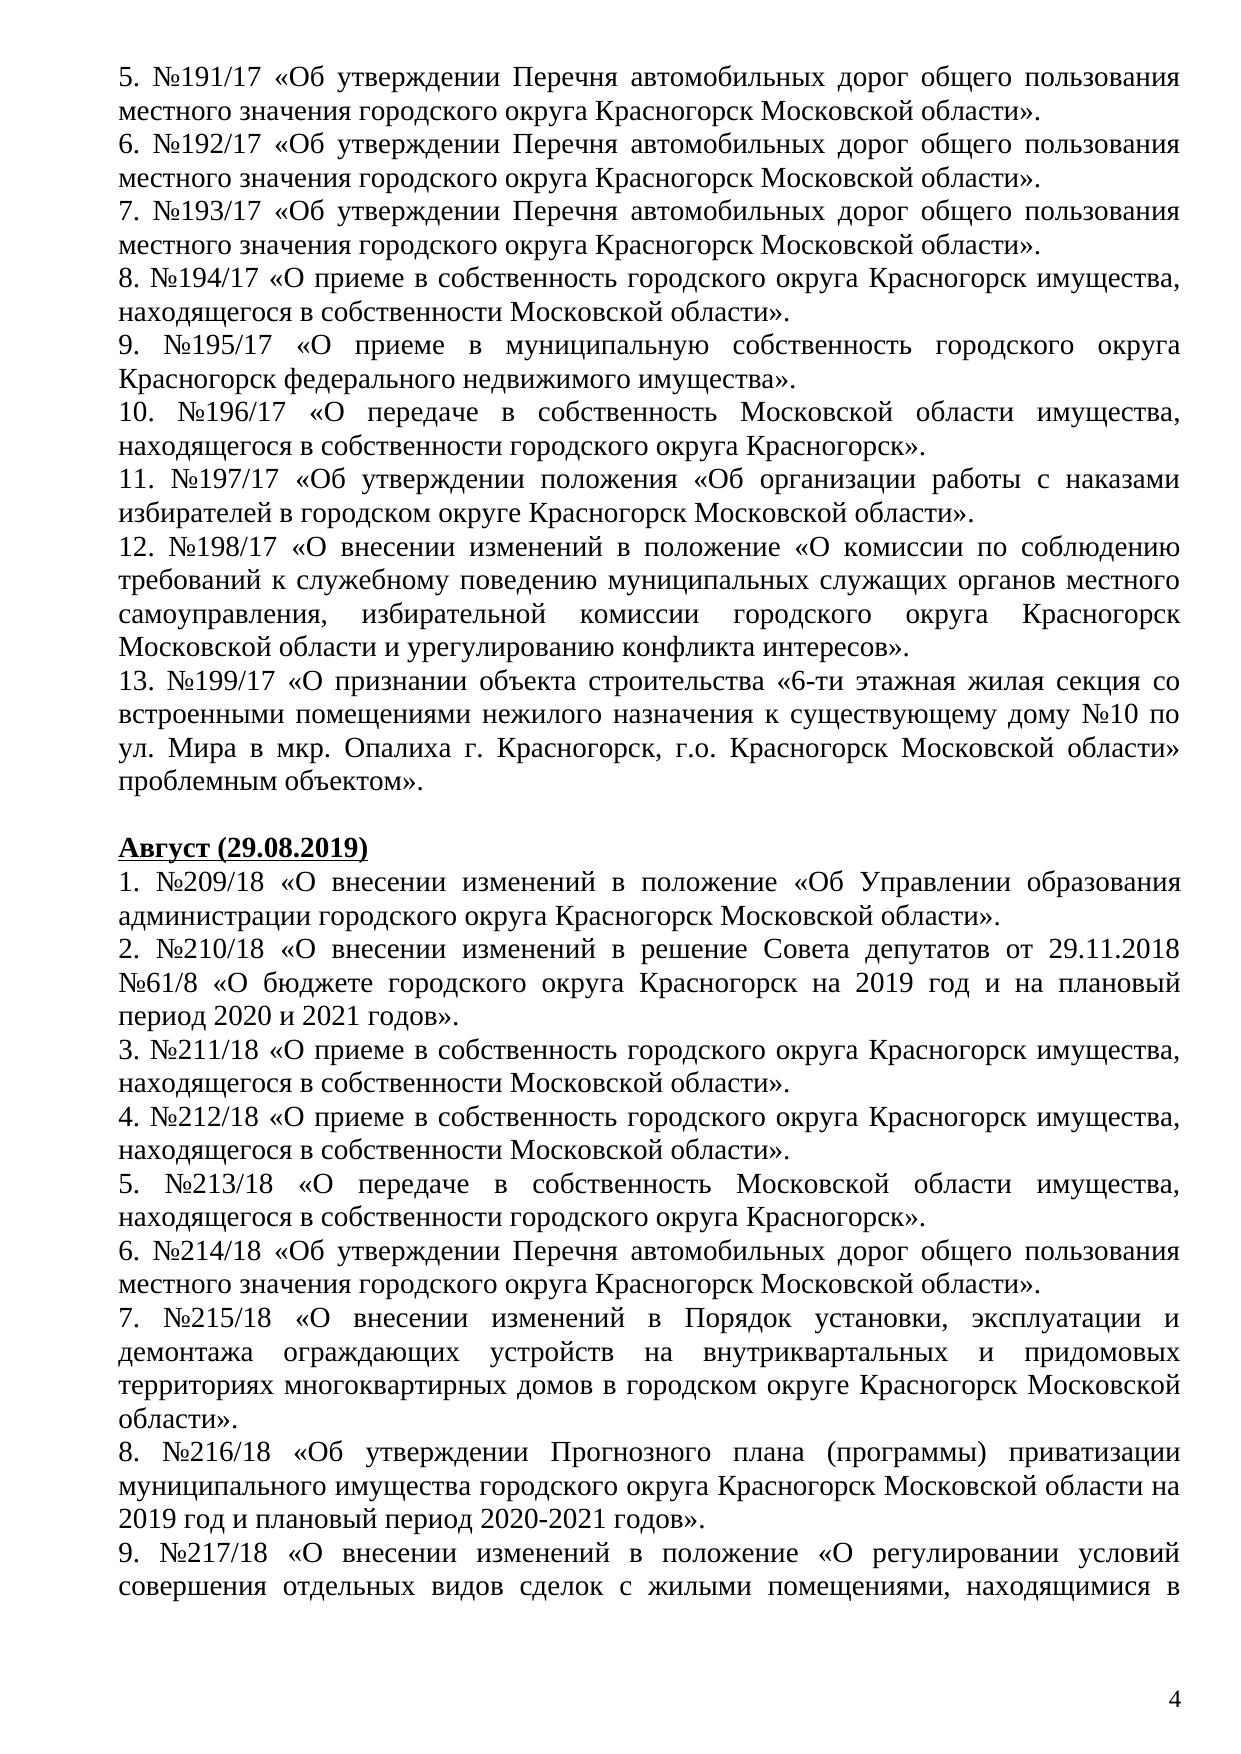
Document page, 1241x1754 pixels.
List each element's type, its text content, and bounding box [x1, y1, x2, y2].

text 6. №214/18 «Об утверждении Перечня автомобильных дорог общего пользования местного значения городского округа Красногорск Московской области». [118, 1233, 1181, 1300]
text 6. №192/17 «Об утверждении Перечня автомобильных дорог общего пользования местного значения городского округа Красногорск Московской области». [118, 126, 1181, 193]
text 4. №212/18 «О приеме в собственность городского округа Красногорск имущества, находящегося в собственности Московской области». [118, 1099, 1181, 1166]
text 8. №194/17 «О приеме в собственность городского округа Красногорск имущества, находящегося в собственности Московской области». [118, 260, 1181, 327]
text 1. №209/18 «О внесении изменений в положение «Об Управлении образования администрации городского округа Красногорск Московской области». [118, 864, 1181, 931]
text 13. №199/17 «О признании объекта строительства «6-ти этажная жилая секция со встроенными помещениями нежилого назначения к существующему дому №10 по ул. Мира в мкр. Опалиха г. Красногорск, г.о. Красногорск Московской области» проблемным объектом». [118, 663, 1181, 797]
text 7. №215/18 «О внесении изменений в Порядок установки, эксплуатации и демонтажа ограждающих устройств на внутриквартальных и придомовых территориях многоквартирных домов в городском округе Красногорск Московской области». [118, 1300, 1181, 1434]
text 5. №191/17 «Об утверждении Перечня автомобильных дорог общего пользования местного значения городского округа Красногорск Московской области». [118, 59, 1181, 126]
text 11. №197/17 «Об утверждении положения «Об организации работы с наказами избирателей в городском округе Красногорск Московской области». [118, 462, 1181, 529]
text 3. №211/18 «О приеме в собственность городского округа Красногорск имущества, находящегося в собственности Московской области». [118, 1032, 1181, 1099]
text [118, 1535, 1181, 1602]
text 5. №213/18 «О передаче в собственность Московской области имущества, находящегося в собственности городского округа Красногорск». [118, 1166, 1181, 1233]
text 12. №198/17 «О внесении изменений в положение «О комиссии по соблюдению требований к служебному поведению муниципальных служащих органов местного самоуправления, избирательной комиссии городского округа Красногорск Московской области и урегулированию конфликта интересов». [118, 529, 1181, 663]
text 8. №216/18 «Об утверждении Прогнозного плана (программы) приватизации муниципального имущества городского округа Красногорск Московской области на 2019 год и плановый период 2020-2021 годов». [118, 1434, 1181, 1535]
text 10. №196/17 «О передаче в собственность Московской области имущества, находящегося в собственности городского округа Красногорск». [118, 394, 1181, 462]
text 2. №210/18 «О внесении изменений в решение Совета депутатов от 29.11.2018 №61/8 «О бюджете городского округа Красногорск на 2019 год и на плановый период 2020 и 2021 годов». [118, 931, 1181, 1032]
text 9. №195/17 «О приеме в муниципальную собственность городского округа Красногорск федерального недвижимого имущества». [118, 327, 1181, 394]
text Август (29.08.2019) [118, 831, 1181, 864]
text 7. №193/17 «Об утверждении Перечня автомобильных дорог общего пользования местного значения городского округа Красногорск Московской области». [118, 193, 1181, 260]
